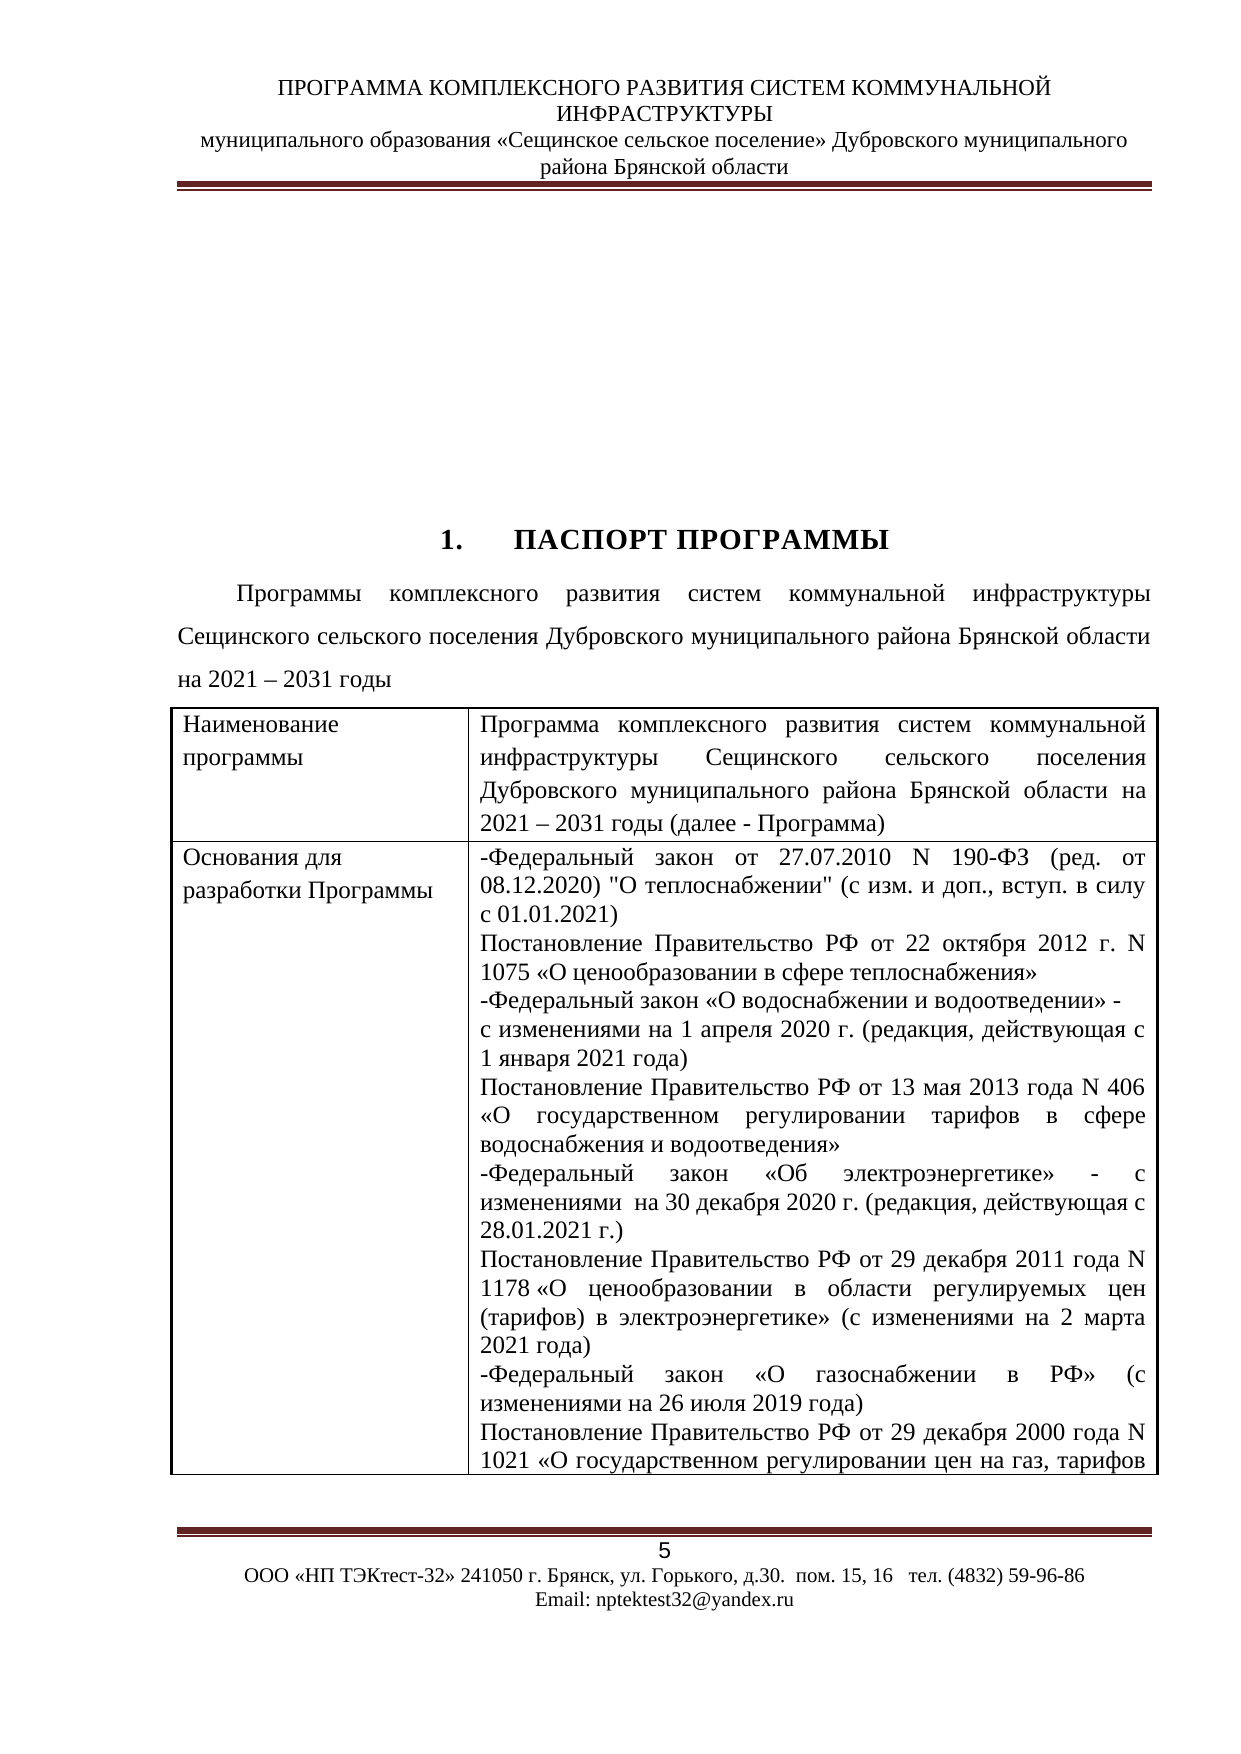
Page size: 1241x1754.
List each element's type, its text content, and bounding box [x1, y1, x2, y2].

text Программы комплексного развития систем коммунальной инфраструктуры Сещинского сельского поселения Дубровского муниципального района Брянской области на 2021 – 2031 годы [177, 649, 1152, 693]
text Программы комплексного развития систем коммунальной инфраструктуры Сещинского сельского поселения Дубровского муниципального района Брянской области на 2021 – 2031 годы [177, 578, 1152, 621]
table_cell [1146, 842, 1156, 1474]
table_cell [173, 842, 468, 1474]
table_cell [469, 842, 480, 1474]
table_header Наименование программы [173, 709, 468, 841]
list ПАСПОРТ ПРОГРАММЫ [177, 522, 1152, 556]
table_header Программа комплексного развития систем коммунальной инфраструктуры Сещинского сельского поселения Дубровского муниципального района Брянской области на 2021 – 2031 годы (далее - Программа) [469, 709, 1156, 841]
